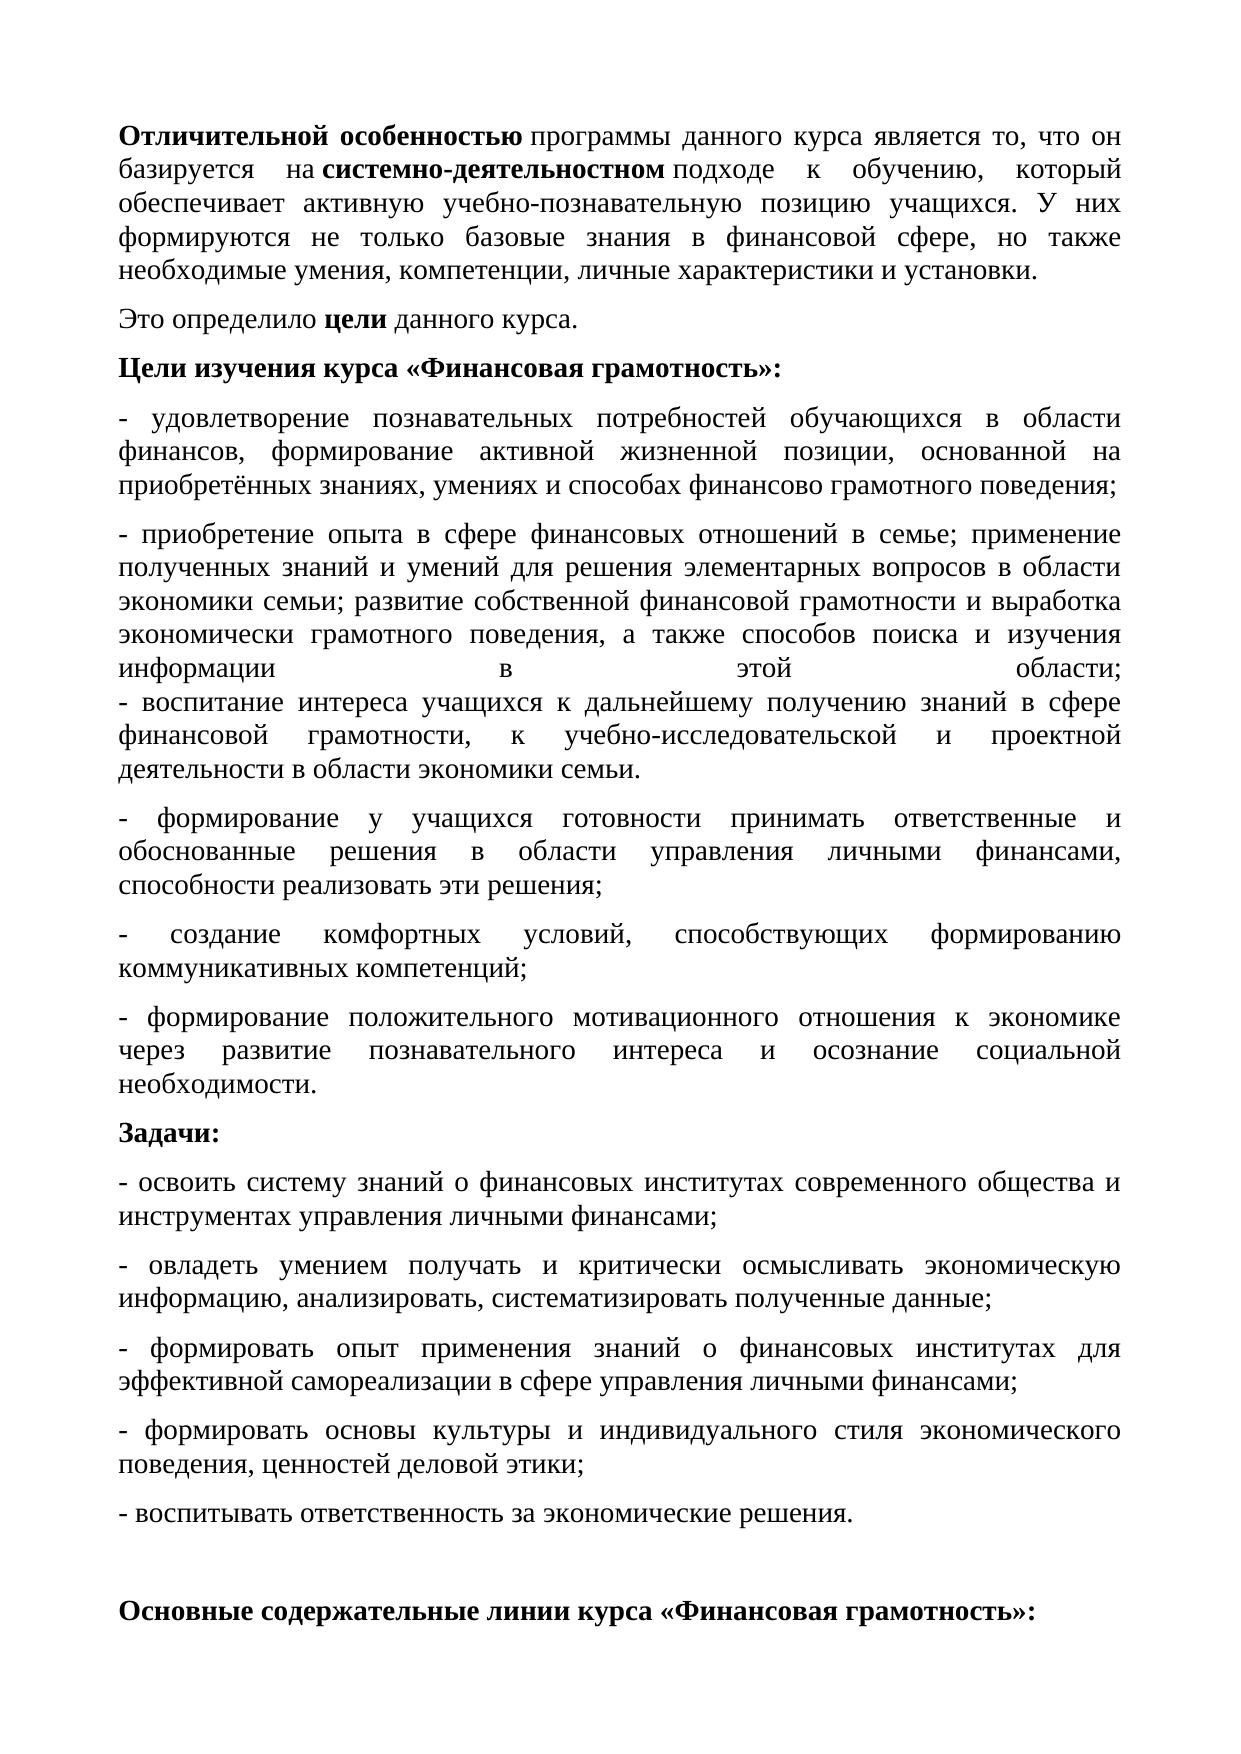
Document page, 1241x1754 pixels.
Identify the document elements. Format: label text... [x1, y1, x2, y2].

text - создание комфортных условий, способствующих формированию коммуникативных компетенций; [118, 916, 1122, 983]
text - формировать основы культуры и индивидуального стиля экономического поведения, ценностей деловой этики; [118, 1412, 1122, 1479]
text - формировать опыт применения знаний о финансовых институтах для эффективной самореализации в сфере управления личными финансами; [118, 1330, 1122, 1397]
text - приобретение опыта в сфере финансовых отношений в семье; применение полученных знаний и умений для решения элементарных вопросов в области экономики семьи; развитие собственной финансовой грамотности и выработка экономически грамотного поведения, а также способов поиска и изучения информации в этой области; - воспитание интереса учащихся к дальнейшему получению знаний в сфере финансовой грамотности, к учебно-исследовательской и проектной деятельности в области экономики семьи. [118, 516, 1122, 784]
text - удовлетворение познавательных потребностей обучающихся в области финансов, формирование активной жизненной позиции, основанной на приобретённых знаниях, умениях и способах финансово грамотного поведения; [118, 400, 1122, 500]
text - освоить систему знаний о финансовых институтах современного общества и инструментах управления личными финансами; [118, 1164, 1122, 1231]
text Основные содержательные линии курса «Финансовая грамотность»: [118, 1593, 1122, 1627]
text Отличительной особенностью программы данного курса является то, что он базируется на системно-деятельностном подходе к обучению, который обеспечивает активную учебно-познавательную позицию учащихся. У них формируются не только базовые знания в финансовой сфере, но также необходимые умения, компетенции, личные характеристики и установки. [118, 118, 1122, 286]
text Цели изучения курса «Финансовая грамотность»: [118, 351, 1122, 384]
text Задачи: [118, 1115, 1122, 1149]
text - формирование положительного мотивационного отношения к экономике через развитие познавательного интереса и осознание социальной необходимости. [118, 999, 1122, 1099]
text Это определило цели данного курса. [118, 301, 1122, 335]
text - овладеть умением получать и критически осмысливать экономическую информацию, анализировать, систематизировать полученные данные; [118, 1247, 1122, 1314]
text - формирование у учащихся готовности принимать ответственные и обоснованные решения в области управления личными финансами, способности реализовать эти решения; [118, 800, 1122, 901]
text - воспитывать ответственность за экономические решения. [118, 1495, 1122, 1529]
